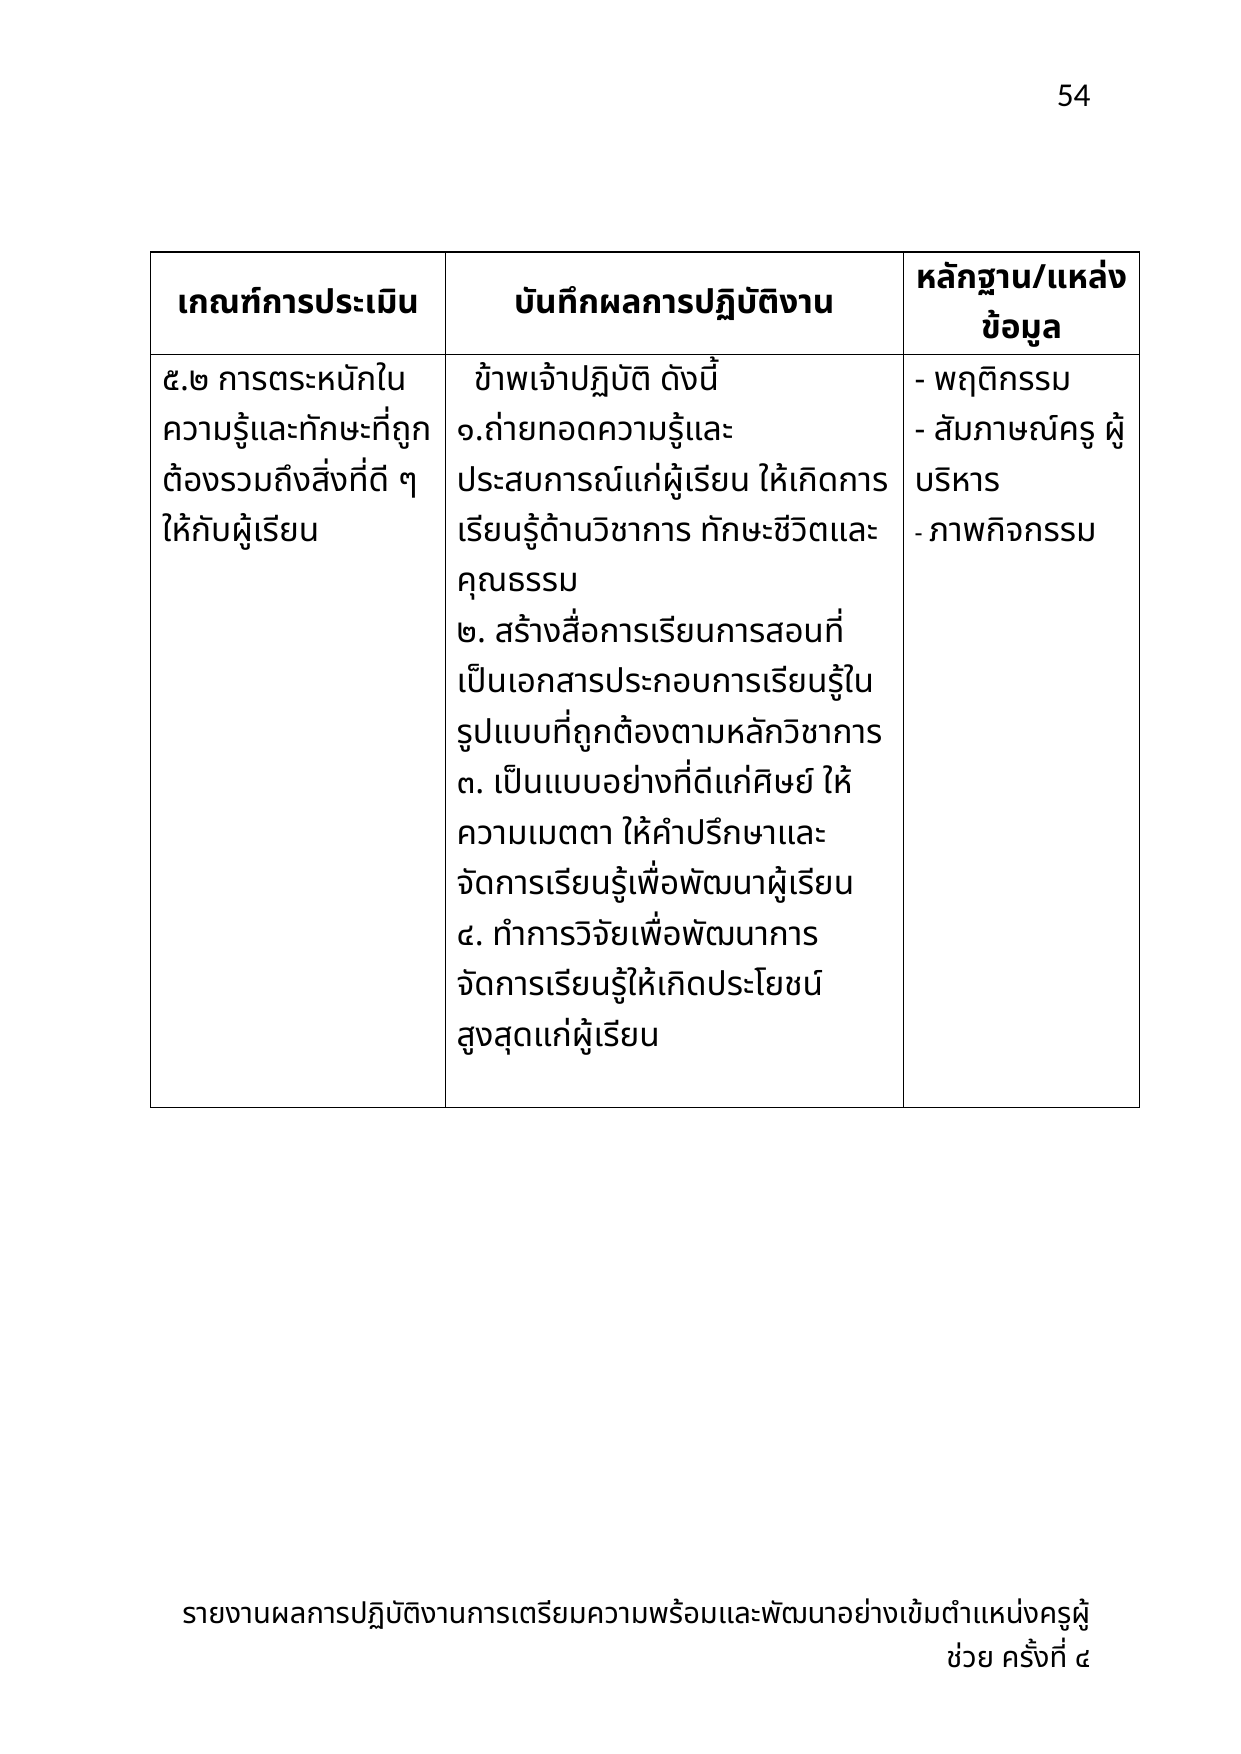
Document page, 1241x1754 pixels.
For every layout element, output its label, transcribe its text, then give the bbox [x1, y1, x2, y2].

table_header หลักฐาน/แหล่งข้อมูล [904, 253, 1139, 353]
table_cell ข้าพเจ้าปฏิบัติ ดังนี้ ๑.ถ่ายทอดความรู้และประสบการณ์แก่ผู้เรียน ให้เกิดการเรียนรู้ด้านวิชาการ ทักษะชีวิตและคุณธรรม ๒. สร้างสื่อการเรียนการสอนที่เป็นเอกสารประกอบการเรียนรู้ในรูปแบบที่ถูกต้องตามหลักวิชาการ ๓. เป็นแบบอย่างที่ดีแก่ศิษย์ ให้ความเมตตา ให้คำปรึกษาและจัดการเรียนรู้เพื่อพัฒนาผู้เรียน ๔. ทำการวิจัยเพื่อพัฒนาการจัดการเรียนรู้ให้เกิดประโยชน์สูงสุดแก่ผู้เรียน [446, 355, 903, 1107]
table_cell ๕.๒ การตระหนักในความรู้และทักษะที่ถูกต้องรวมถึงสิ่งที่ดี ๆให้กับผู้เรียน [151, 355, 445, 1107]
table_header บันทึกผลการปฏิบัติงาน [446, 253, 903, 353]
table_header เกณฑ์การประเมิน [151, 253, 445, 353]
table_cell - พฤติกรรม - สัมภาษณ์ครู ผู้บริหาร - ภาพกิจกรรม [904, 355, 1139, 1107]
